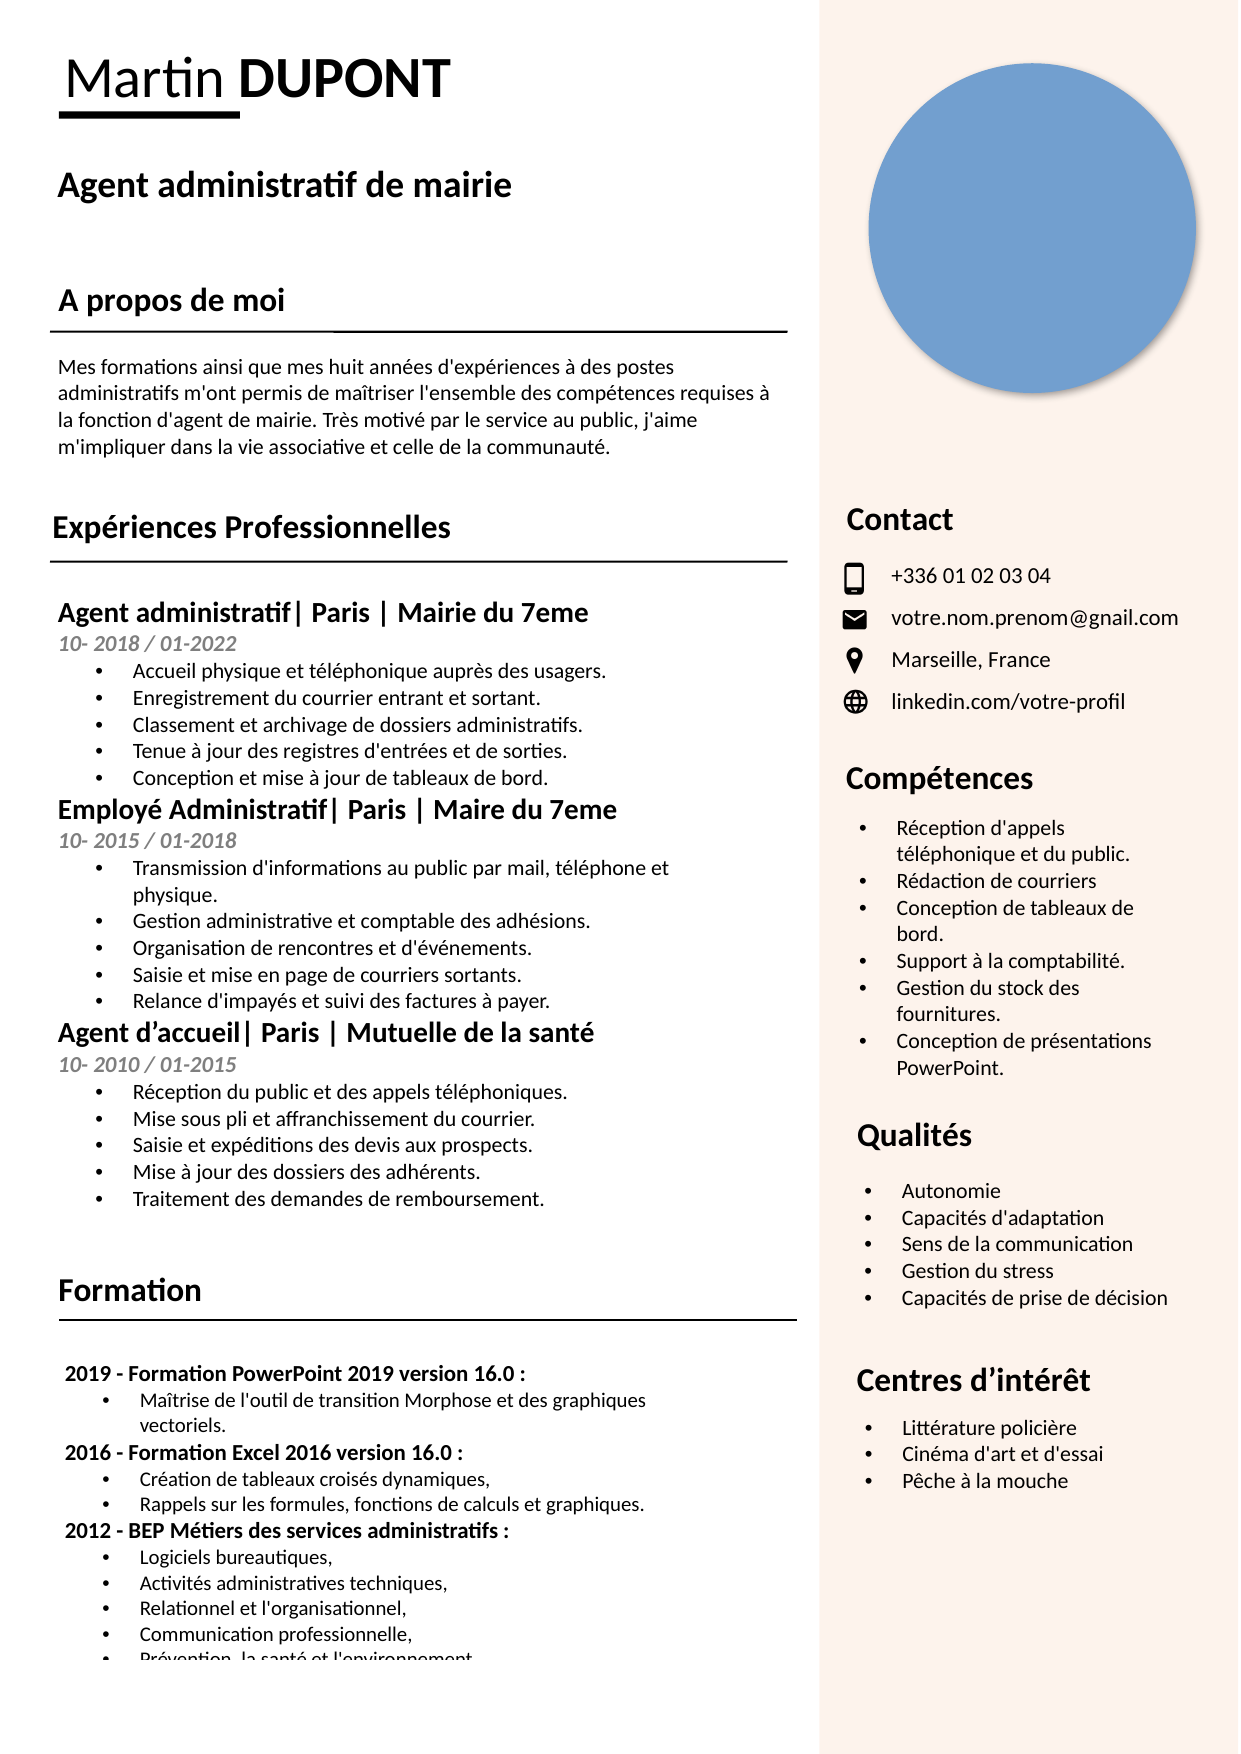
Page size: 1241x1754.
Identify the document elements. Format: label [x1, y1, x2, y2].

picture [840, 605, 869, 634]
picture [836, 642, 873, 679]
picture [837, 562, 871, 596]
picture [841, 687, 869, 716]
